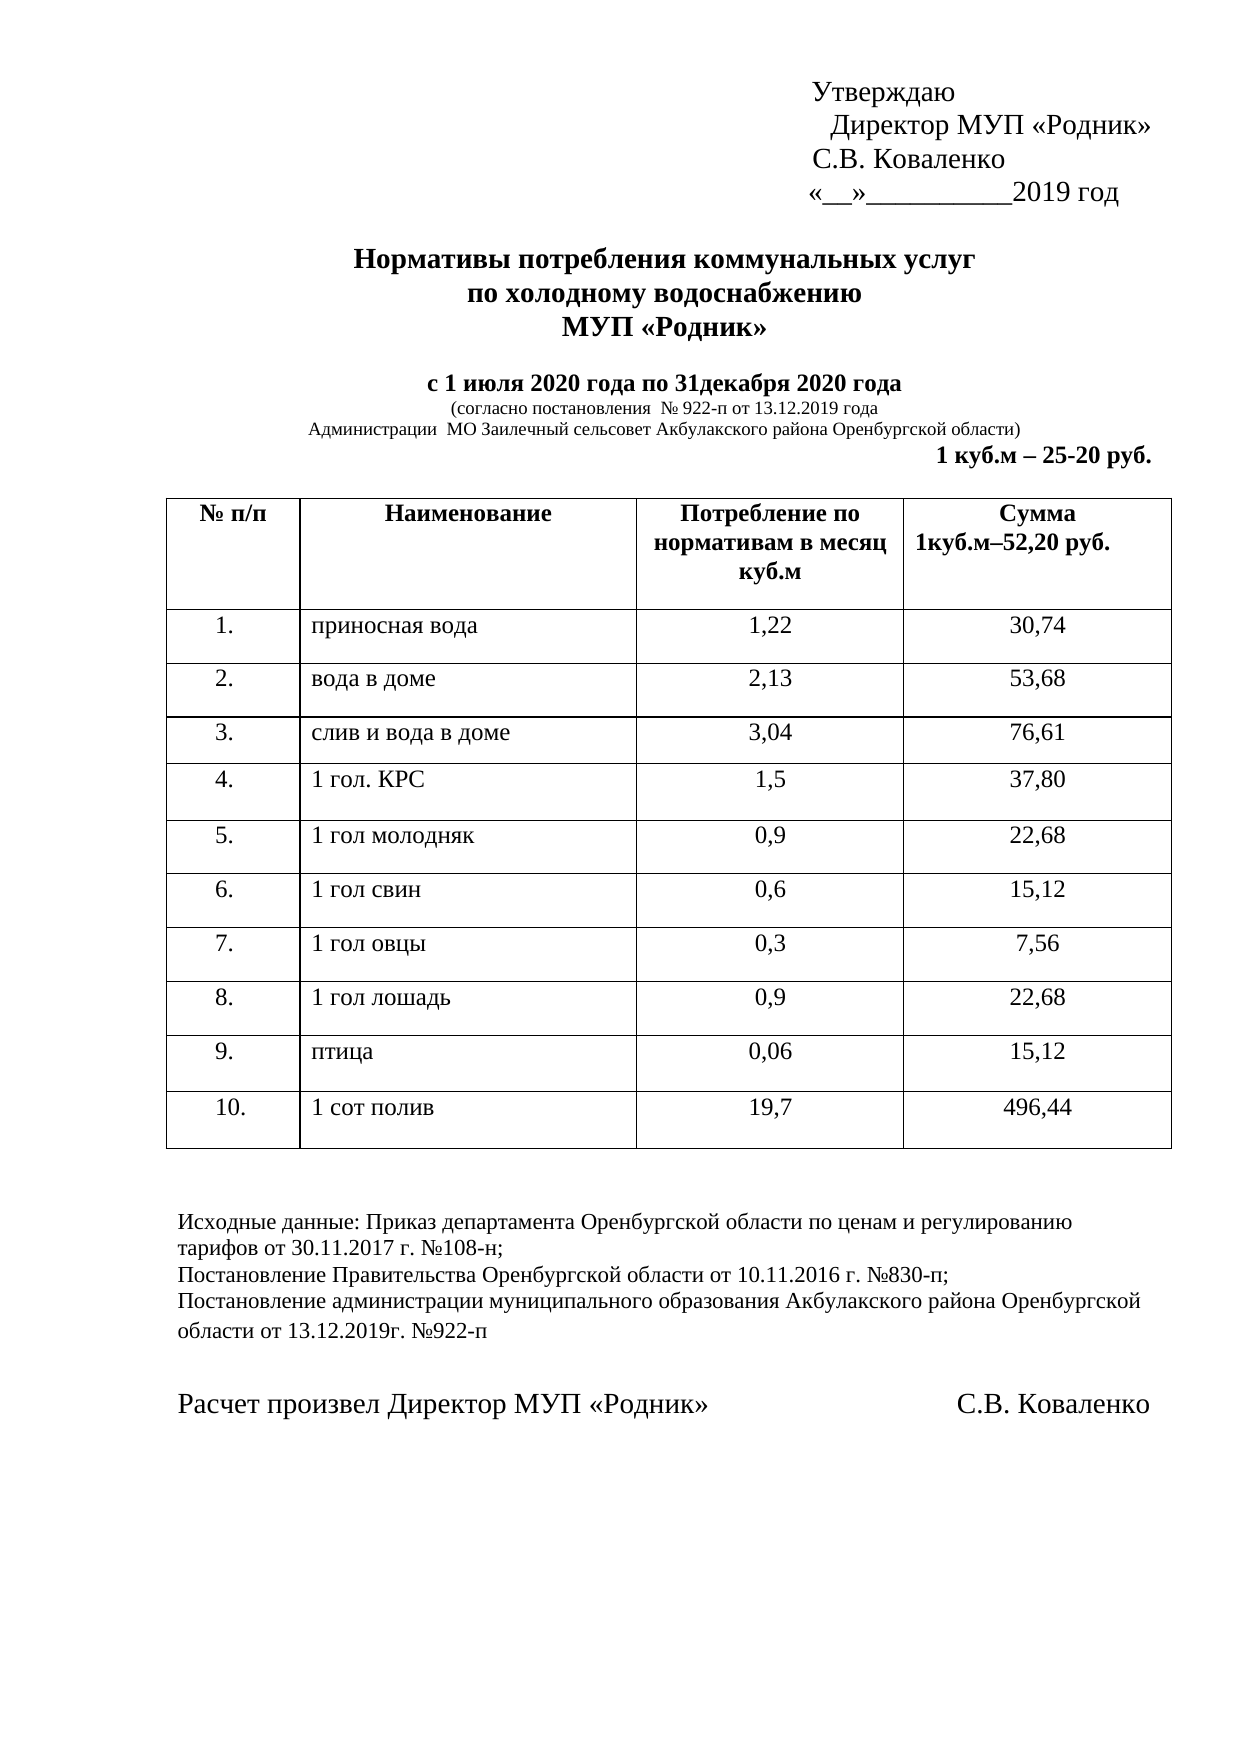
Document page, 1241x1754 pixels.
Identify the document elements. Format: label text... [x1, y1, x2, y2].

table_cell вода в доме [301, 664, 636, 716]
table_cell [167, 982, 299, 1035]
text «__»__________2019 год [177, 174, 1152, 208]
text С.В. Коваленко [177, 141, 1152, 174]
table_header Наименование [301, 499, 636, 609]
table_cell [167, 821, 299, 873]
table_cell слив и вода в доме [301, 718, 636, 763]
text Постановление Правительства Оренбургской области от 10.11.2016 г. №830-п; [177, 1261, 1152, 1287]
text по холодному водоснабжению [177, 275, 1152, 309]
table_cell 37,80 [904, 764, 1171, 819]
text Нормативы потребления коммунальных услуг [177, 242, 1152, 275]
table_cell 3,04 [637, 718, 903, 763]
table_cell 0,9 [637, 821, 903, 873]
table_cell [167, 928, 299, 981]
table_cell [167, 664, 299, 716]
table_cell 1 гол овцы [301, 928, 636, 981]
table_cell [167, 1036, 299, 1091]
table_cell 15,12 [904, 874, 1171, 927]
table_cell 15,12 [904, 1036, 1171, 1091]
table_cell 0,6 [637, 874, 903, 927]
table_cell 30,74 [904, 610, 1171, 662]
table_cell 1 гол лошадь [301, 982, 636, 1035]
table_cell 1 гол молодняк [301, 821, 636, 873]
text (согласно постановления № 922-п от 13.12.2019 года [177, 397, 1152, 418]
table_cell 19,7 [637, 1092, 903, 1148]
table_cell 0,06 [637, 1036, 903, 1091]
table_cell 1 гол свин [301, 874, 636, 927]
table_cell [167, 718, 299, 763]
table_cell 0,3 [637, 928, 903, 981]
text Администрации МО Заилечный сельсовет Акбулакского района Оренбургской области) [177, 418, 1152, 440]
table_cell [167, 1092, 299, 1148]
text Постановление администрации муниципального образования Акбулакского района Оренбургской области от 13.12.2019г. №922-п [177, 1287, 1152, 1344]
text с 1 июля 2020 года по 31декабря 2020 года [177, 368, 1152, 397]
table_cell 2,13 [637, 664, 903, 716]
text Утверждаю [177, 74, 1152, 107]
table_cell 22,68 [904, 821, 1171, 873]
table_header № п/п [167, 499, 299, 609]
table_cell 53,68 [904, 664, 1171, 716]
text Исходные данные: Приказ департамента Оренбургской области по ценам и регулированию тарифов от 30.11.2017 г. №108-н; [177, 1208, 1152, 1261]
table_cell [167, 874, 299, 927]
table_cell 1 гол. КРС [301, 764, 636, 819]
table_cell 7,56 [904, 928, 1171, 981]
table_cell 1,22 [637, 610, 903, 662]
table_cell 0,9 [637, 982, 903, 1035]
text МУП «Родник» [177, 309, 1152, 342]
table_cell [167, 764, 299, 819]
table_cell 76,61 [904, 718, 1171, 763]
text 1 куб.м – 25-20 руб. [177, 440, 1152, 469]
table_cell 1 сот полив [301, 1092, 636, 1148]
table_cell 22,68 [904, 982, 1171, 1035]
table_cell [167, 610, 299, 662]
table_cell 496,44 [904, 1092, 1171, 1148]
text Расчет произвел Директор МУП «Родник» С.В. Коваленко [177, 1386, 1152, 1419]
table_cell птица [301, 1036, 636, 1091]
table_header Сумма 1куб.м–52,20 руб. [904, 499, 1171, 609]
table_cell приносная вода [301, 610, 636, 662]
text Директор МУП «Родник» [177, 107, 1152, 141]
table_cell 1,5 [637, 764, 903, 819]
table_header Потребление по нормативам в месяц куб.м [637, 499, 903, 609]
